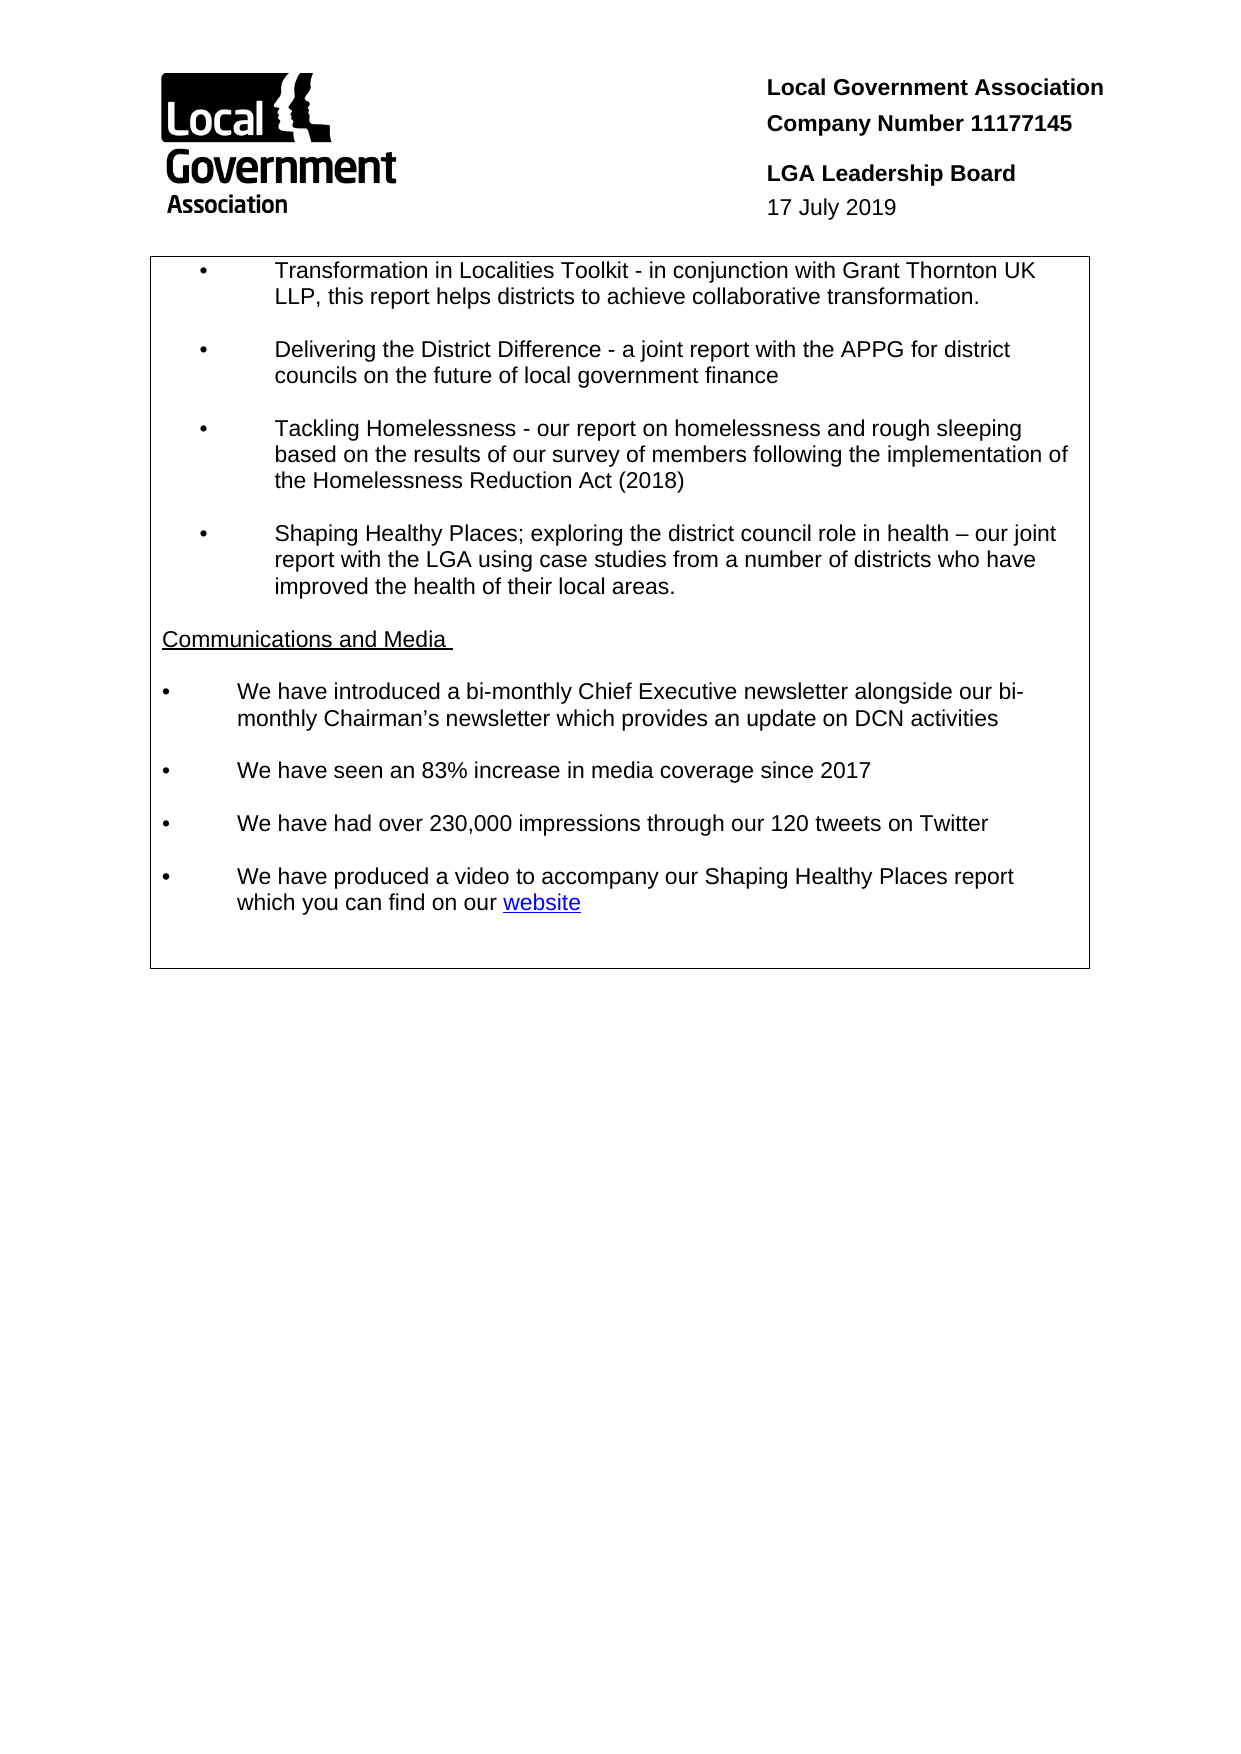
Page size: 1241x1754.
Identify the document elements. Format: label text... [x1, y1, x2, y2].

picture [161, 73, 397, 213]
